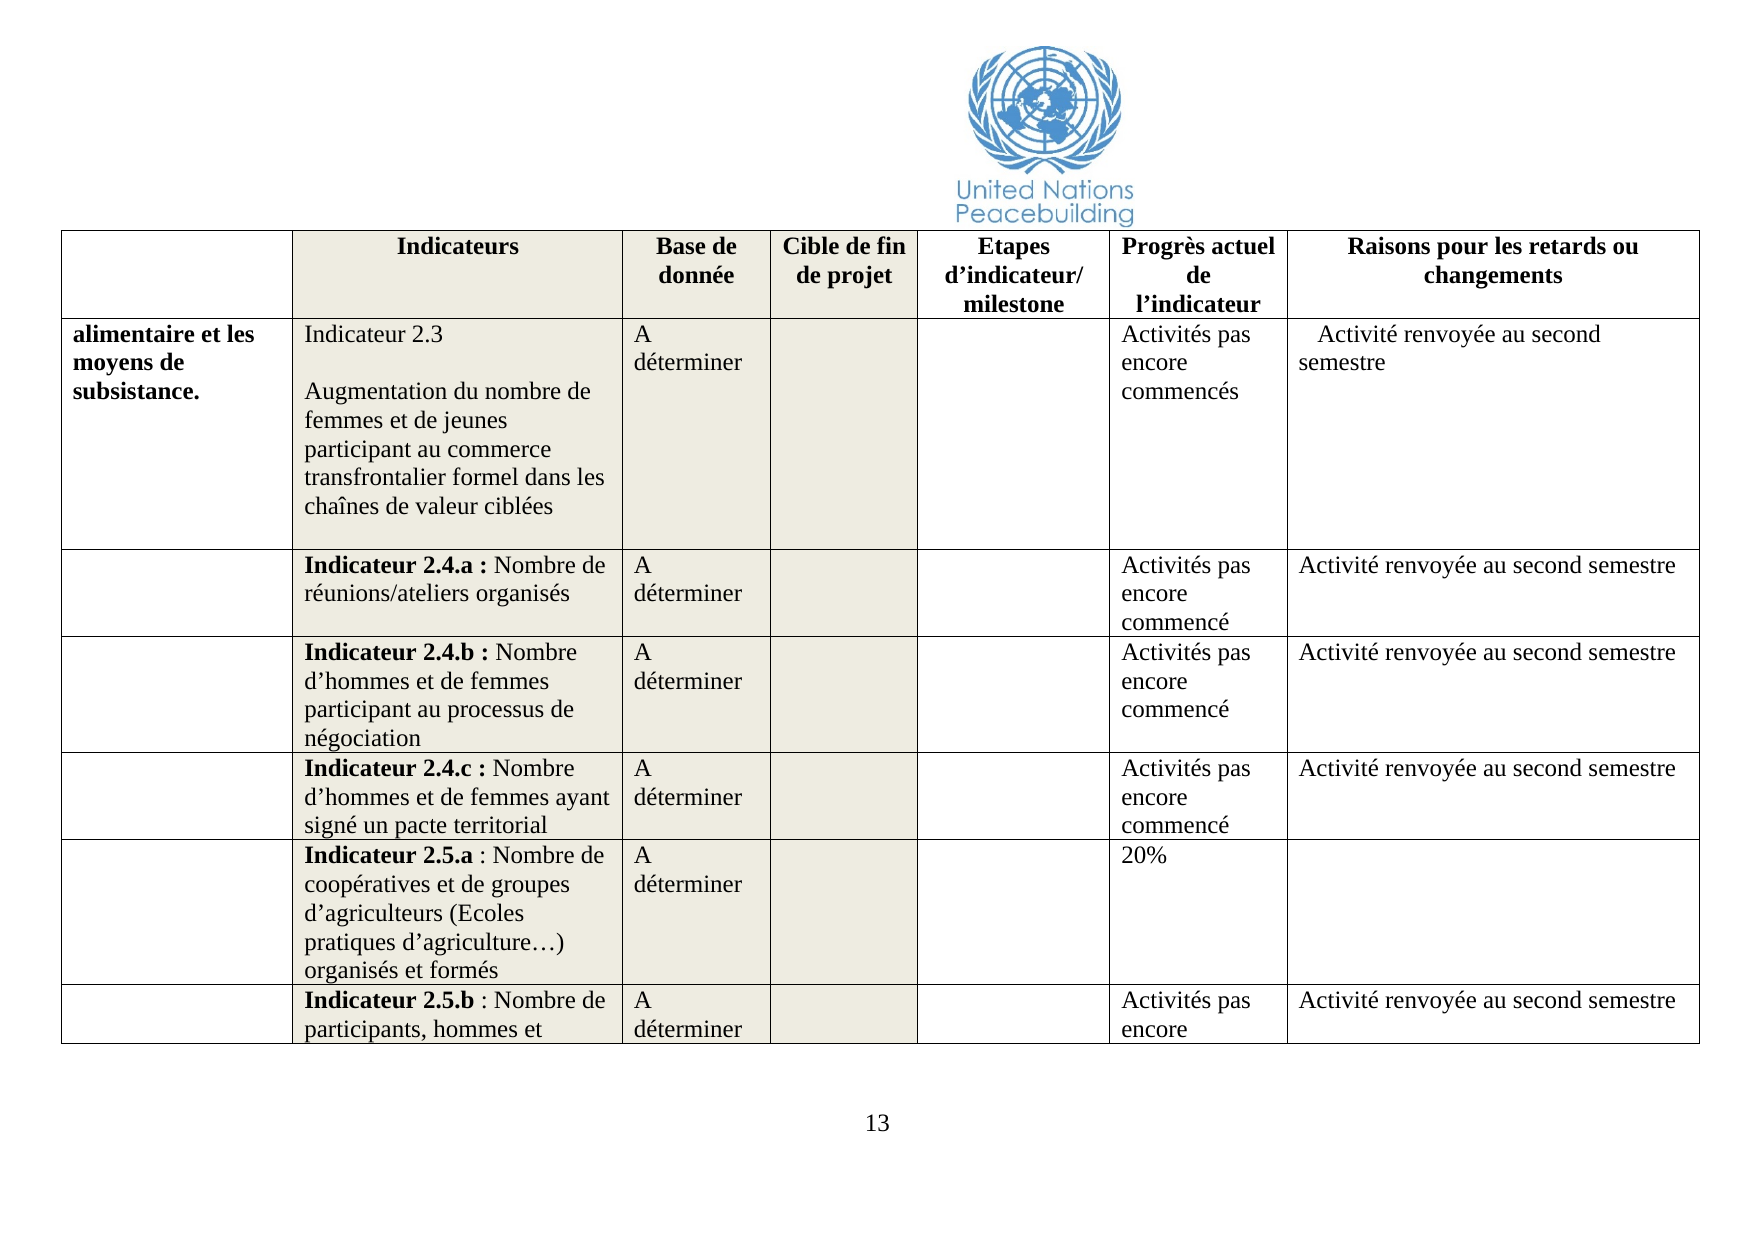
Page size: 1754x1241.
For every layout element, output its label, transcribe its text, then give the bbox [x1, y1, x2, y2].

table_cell [62, 550, 292, 636]
table_cell [62, 637, 292, 752]
table_header Base de donnée [623, 231, 770, 318]
table_header Indicateurs [293, 231, 622, 318]
table_cell [771, 840, 917, 984]
table_cell Activité renvoyée au second semestre [1288, 753, 1699, 839]
table_header Progrès actuel de l’indicateur [1110, 231, 1287, 318]
picture [953, 46, 1135, 230]
table_cell [62, 840, 292, 984]
table_cell A déterminer [623, 637, 770, 752]
table_header [62, 231, 292, 318]
table_cell [771, 637, 917, 752]
table_cell [771, 319, 917, 549]
table_cell [918, 637, 1109, 752]
table_cell [918, 840, 1109, 984]
table_cell 20% [1110, 840, 1287, 984]
table_cell Activité renvoyée au second semestre [1288, 550, 1699, 636]
table_cell Indicateur 2.4.c : Nombre d’hommes et de femmes ayant signé un pacte territorial [293, 753, 622, 839]
table_cell Activités pas encore commencé [1110, 753, 1287, 839]
table_cell A déterminer [623, 985, 770, 1043]
table_cell [918, 550, 1109, 636]
table_header Cible de fin de projet [771, 231, 917, 318]
table_cell [1288, 840, 1699, 984]
table_cell A déterminer [623, 550, 770, 636]
table_cell A déterminer [623, 319, 770, 549]
table_cell Indicateur 2.4.a : Nombre de réunions/ateliers organisés [293, 550, 622, 636]
table_cell [771, 550, 917, 636]
table_cell A déterminer [623, 753, 770, 839]
table_cell Activités pas encore commencé [1110, 550, 1287, 636]
table_cell Activité renvoyée au second semestre [1288, 985, 1699, 1043]
table_cell [62, 753, 292, 839]
table_cell Activité renvoyée au second semestre [1288, 637, 1699, 752]
table_cell [771, 753, 917, 839]
table_header Raisons pour les retards ou changements [1288, 231, 1699, 318]
table_cell [918, 753, 1109, 839]
table_cell Activités pas encore commencés [1110, 319, 1287, 549]
table_header Etapes d’indicateur/ milestone [918, 231, 1109, 318]
table_cell Indicateur 2.4.b : Nombre d’hommes et de femmes participant au processus de négociation [293, 637, 622, 752]
table_cell [918, 985, 1109, 1043]
table_cell A déterminer [623, 840, 770, 984]
table_cell Indicateur 2.3 Augmentation du nombre de femmes et de jeunes participant au commerce transfrontalier formel dans les chaînes de valeur ciblées [293, 319, 622, 549]
table_cell Indicateur 2.5.a : Nombre de coopératives et de groupes d’agriculteurs (Ecoles pratiques d’agriculture…) organisés et formés [293, 840, 622, 984]
table_cell Activités pas encore commencé [1110, 637, 1287, 752]
table_cell [771, 985, 917, 1043]
table_cell [918, 319, 1109, 549]
table_cell [62, 985, 292, 1043]
table_cell Activité renvoyée au second semestre [1288, 319, 1699, 549]
table_cell Activités pas encore commencé [1110, 985, 1287, 1043]
